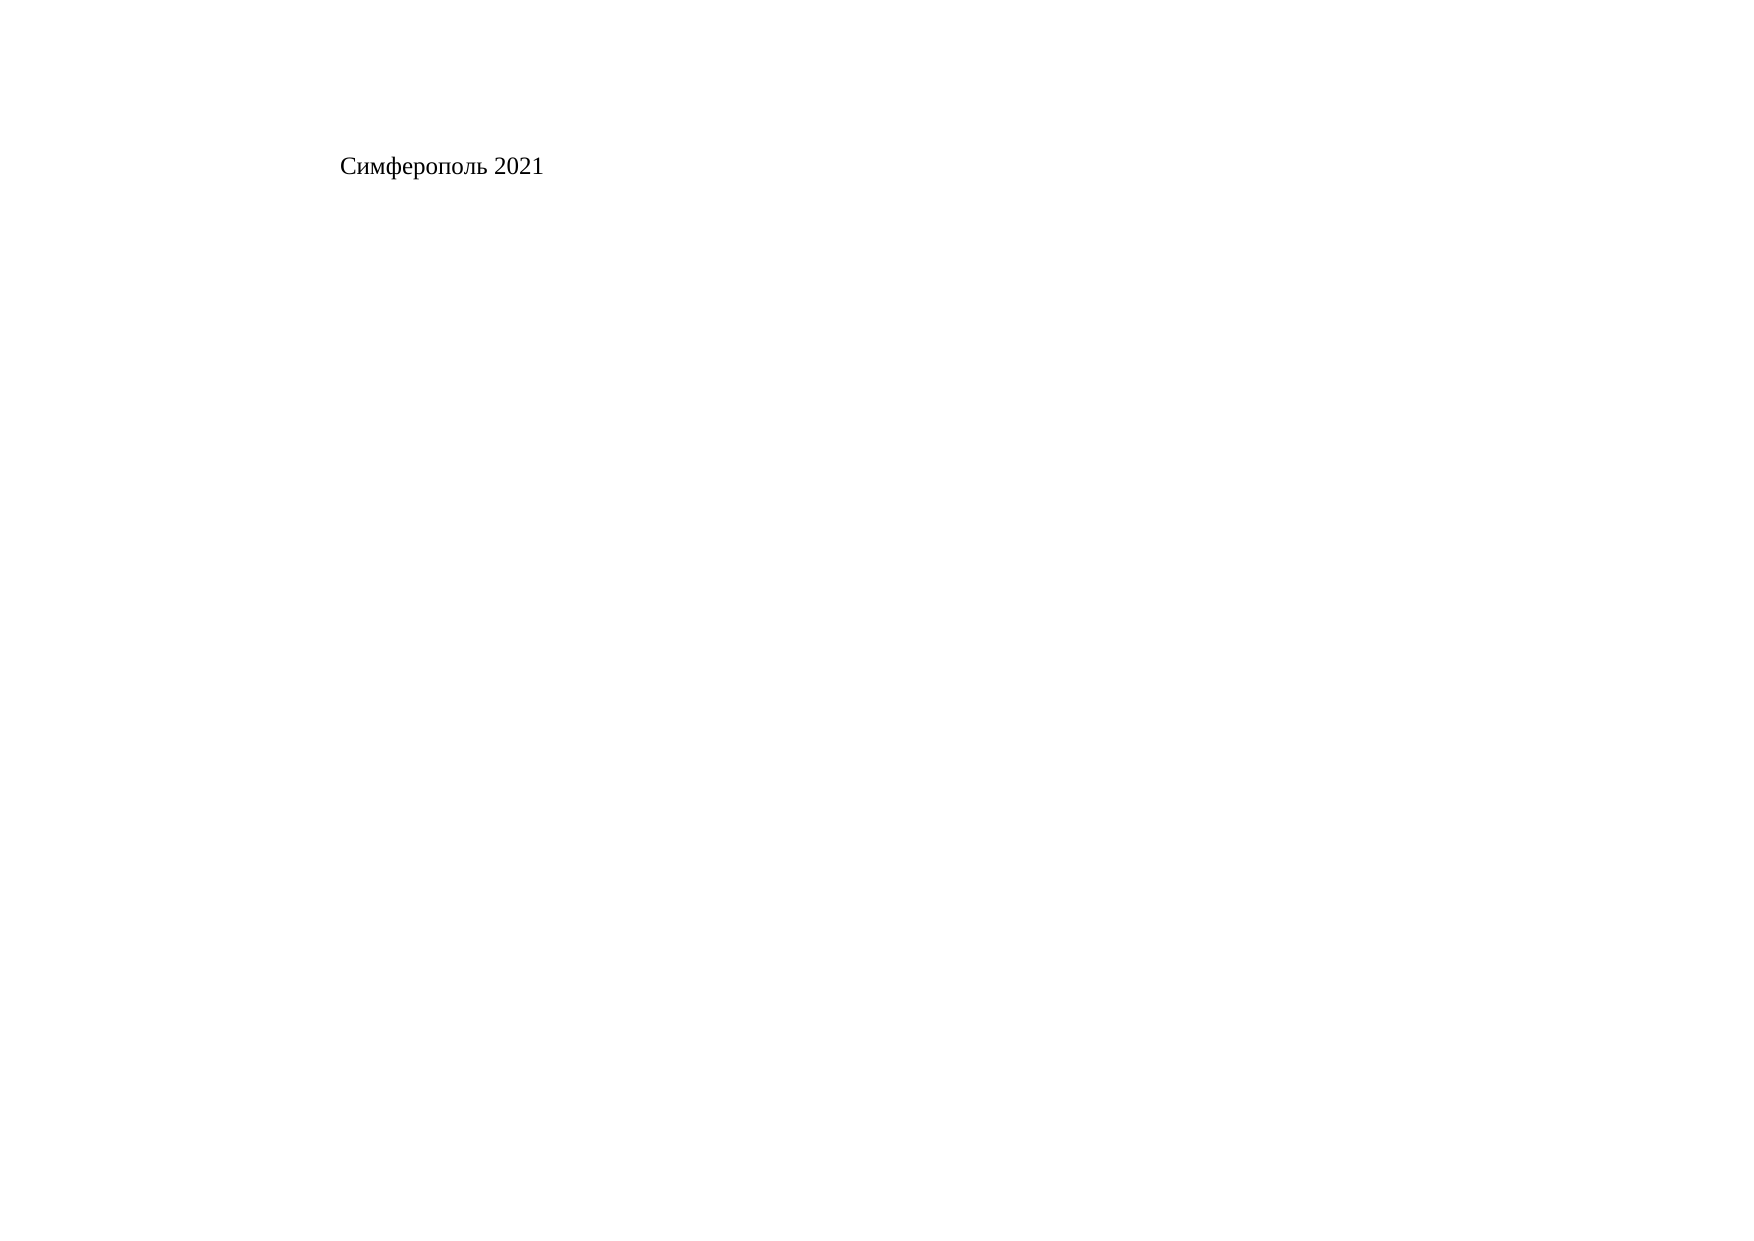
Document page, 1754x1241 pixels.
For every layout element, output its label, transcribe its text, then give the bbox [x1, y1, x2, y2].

text Симферополь 2021 [106, 151, 677, 180]
